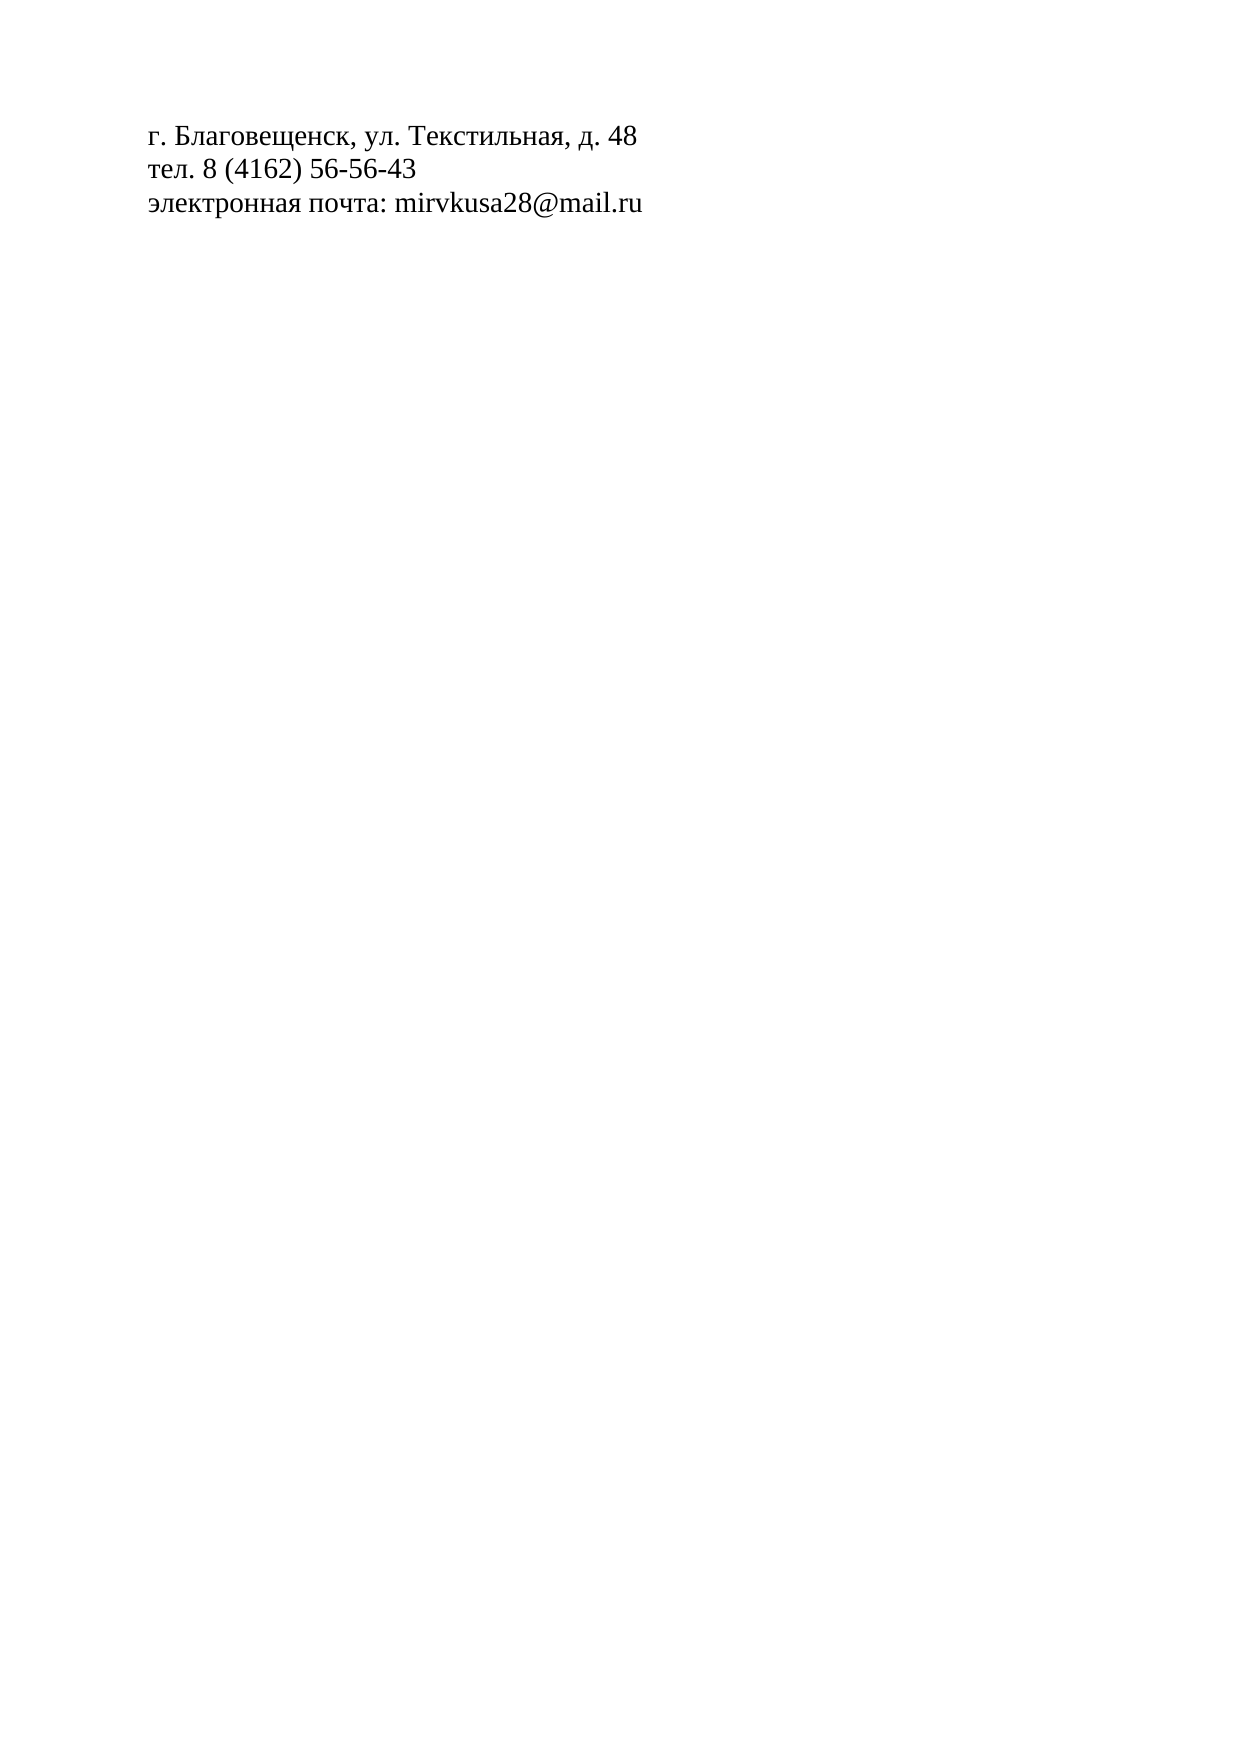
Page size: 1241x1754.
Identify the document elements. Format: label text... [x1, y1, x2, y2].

text г. Благовещенск, ул. Текстильная, д. 48 [148, 118, 1167, 152]
text электронная почта: mirvkusa28@mail.ru [148, 185, 1167, 219]
text тел. 8 (4162) 56-56-43 [148, 152, 1167, 185]
